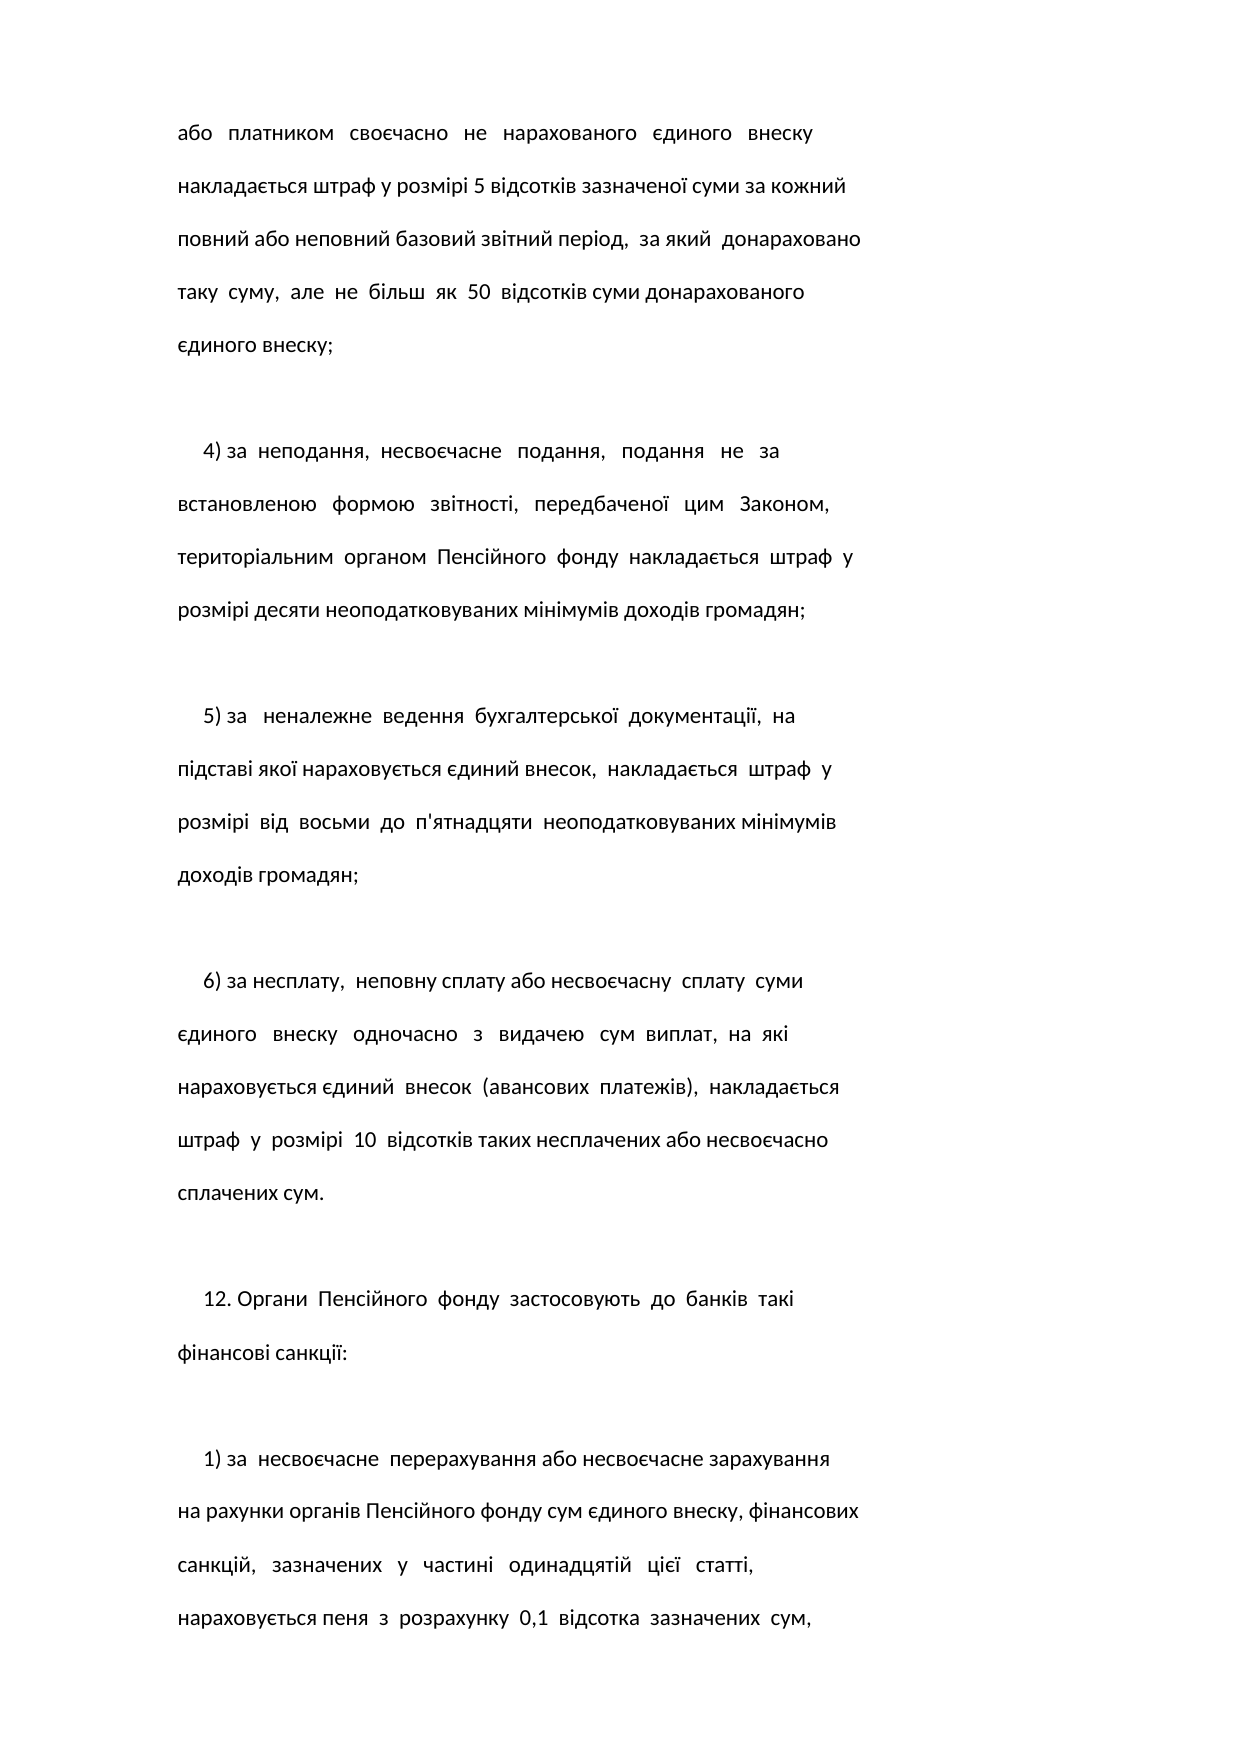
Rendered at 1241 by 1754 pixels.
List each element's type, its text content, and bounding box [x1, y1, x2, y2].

text або платником своєчасно не нарахованого єдиного внеску [177, 118, 1152, 146]
text територіальним органом Пенсійного фонду накладається штраф у [177, 542, 1152, 570]
text таку суму, але не більш як 50 відсотків суми донарахованого [177, 277, 1152, 305]
text підставі якої нараховується єдиний внесок, накладається штраф у [177, 754, 1152, 782]
text 1) за несвоєчасне перерахування або несвоєчасне зарахування [177, 1444, 1152, 1472]
text нараховується єдиний внесок (авансових платежів), накладається [177, 1072, 1152, 1101]
text санкцій, зазначених у частині одинадцятій цієї статті, [177, 1550, 1152, 1578]
text 5) за неналежне ведення бухгалтерської документації, на [177, 701, 1152, 729]
text 12. Органи Пенсійного фонду застосовують до банків такі [177, 1284, 1152, 1313]
text нараховується пеня з розрахунку 0,1 відсотка зазначених сум, [177, 1603, 1152, 1631]
text фінансові санкції: [177, 1338, 1152, 1366]
text повний або неповний базовий звітний період, за який донараховано [177, 224, 1152, 252]
text накладається штраф у розмірі 5 відсотків зазначеної суми за кожний [177, 171, 1152, 199]
text єдиного внеску; [177, 330, 1152, 358]
text штраф у розмірі 10 відсотків таких несплачених або несвоєчасно [177, 1126, 1152, 1153]
text на рахунки органів Пенсійного фонду сум єдиного внеску, фінансових [177, 1497, 1152, 1525]
text розмірі десяти неоподатковуваних мінімумів доходів громадян; [177, 595, 1152, 623]
text сплачених сум. [177, 1178, 1152, 1207]
text єдиного внеску одночасно з видачею сум виплат, на які [177, 1019, 1152, 1047]
text розмірі від восьми до п'ятнадцяти неоподатковуваних мінімумів [177, 807, 1152, 835]
text встановленою формою звітності, передбаченої цим Законом, [177, 489, 1152, 517]
text 6) за несплату, неповну сплату або несвоєчасну сплату суми [177, 966, 1152, 994]
text 4) за неподання, несвоєчасне подання, подання не за [177, 436, 1152, 464]
text доходів громадян; [177, 860, 1152, 888]
